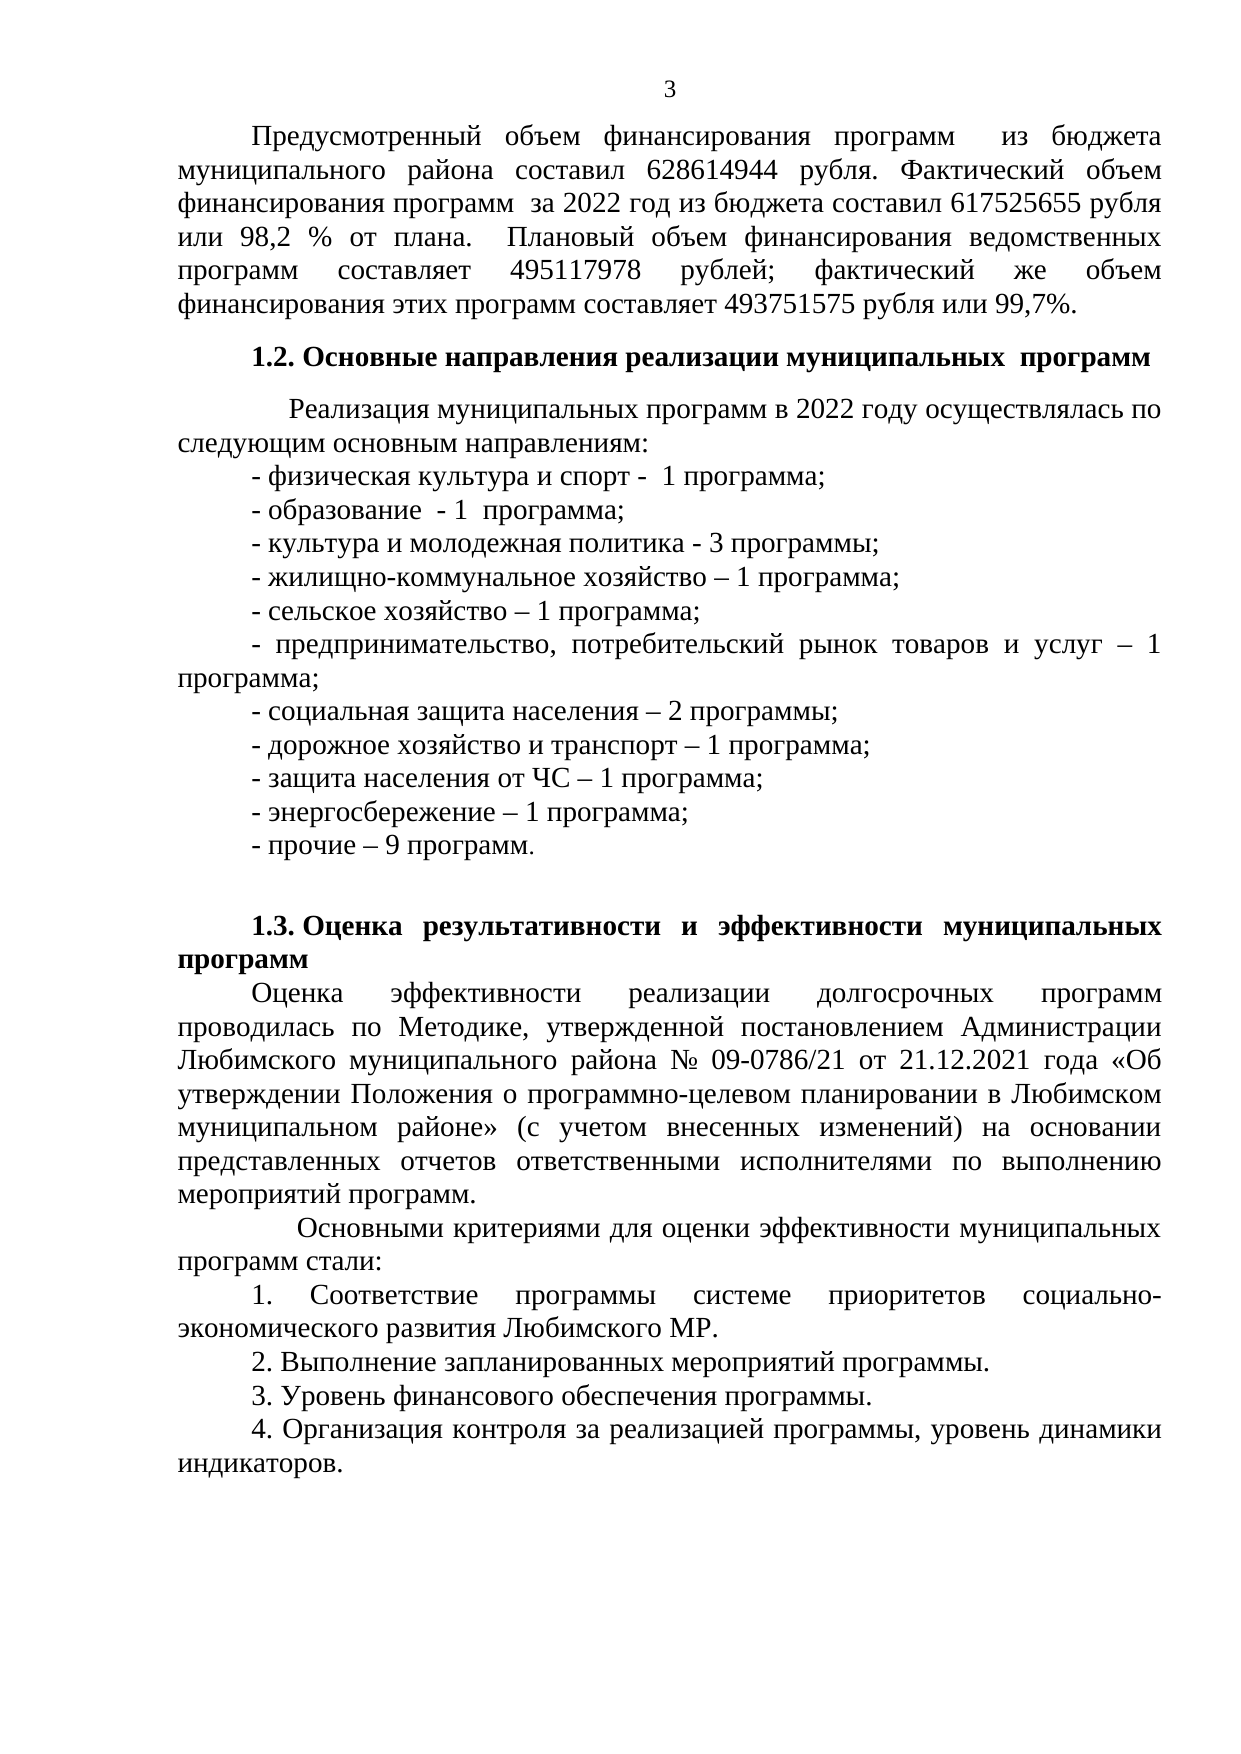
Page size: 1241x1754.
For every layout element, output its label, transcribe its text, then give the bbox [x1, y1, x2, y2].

text Основными критериями для оценки эффективности муниципальных программ стали: [177, 1210, 1162, 1277]
text - жилищно-коммунальное хозяйство – 1 программа; [177, 559, 1162, 593]
text 4. Организация контроля за реализацией программы, уровень динамики индикаторов. [177, 1411, 1162, 1478]
text - физическая культура и спорт - 1 программа; [177, 458, 1162, 492]
text Оценка эффективности реализации долгосрочных программ проводилась по Методике, утвержденной постановлением Администрации Любимского муниципального района № 09-0786/21 от 21.12.2021 года «Об утверждении Положения о программно-целевом планировании в Любимском муниципальном районе» (с учетом внесенных изменений) на основании представленных отчетов ответственными исполнителями по выполнению мероприятий программ. [177, 975, 1162, 1210]
text 1.3. Оценка результативности и эффективности муниципальных программ [177, 908, 1162, 975]
text - защита населения от ЧС – 1 программа; [177, 760, 1162, 794]
text 3. Уровень финансового обеспечения программы. [177, 1378, 1162, 1411]
text Реализация муниципальных программ в 2022 году осуществлялась по следующим основным направлениям: [177, 391, 1162, 458]
text 1.2. Основные направления реализации муниципальных программ [177, 339, 1162, 372]
text - сельское хозяйство – 1 программа; [177, 593, 1162, 626]
text - образование - 1 программа; [177, 492, 1162, 526]
text - прочие – 9 программ. [177, 827, 1162, 861]
text 2. Выполнение запланированных мероприятий программы. [177, 1344, 1162, 1378]
text - энергосбережение – 1 программа; [177, 794, 1162, 827]
text - дорожное хозяйство и транспорт – 1 программа; [177, 727, 1162, 760]
text Предусмотренный объем финансирования программ из бюджета муниципального района составил 628614944 рубля. Фактический объем финансирования программ за 2022 год из бюджета составил 617525655 рубля или 98,2 % от плана. Плановый объем финансирования ведомственных программ составляет 495117978 рублей; фактический же объем финансирования этих программ составляет 493751575 рубля или 99,7%. [177, 118, 1162, 319]
text - культура и молодежная политика - 3 программы; [177, 526, 1162, 559]
text - предпринимательство, потребительский рынок товаров и услуг – 1 программа; [177, 626, 1162, 693]
text - социальная защита населения – 2 программы; [177, 693, 1162, 727]
text 1. Соответствие программы системе приоритетов социально-экономического развития Любимского МР. [177, 1277, 1162, 1344]
